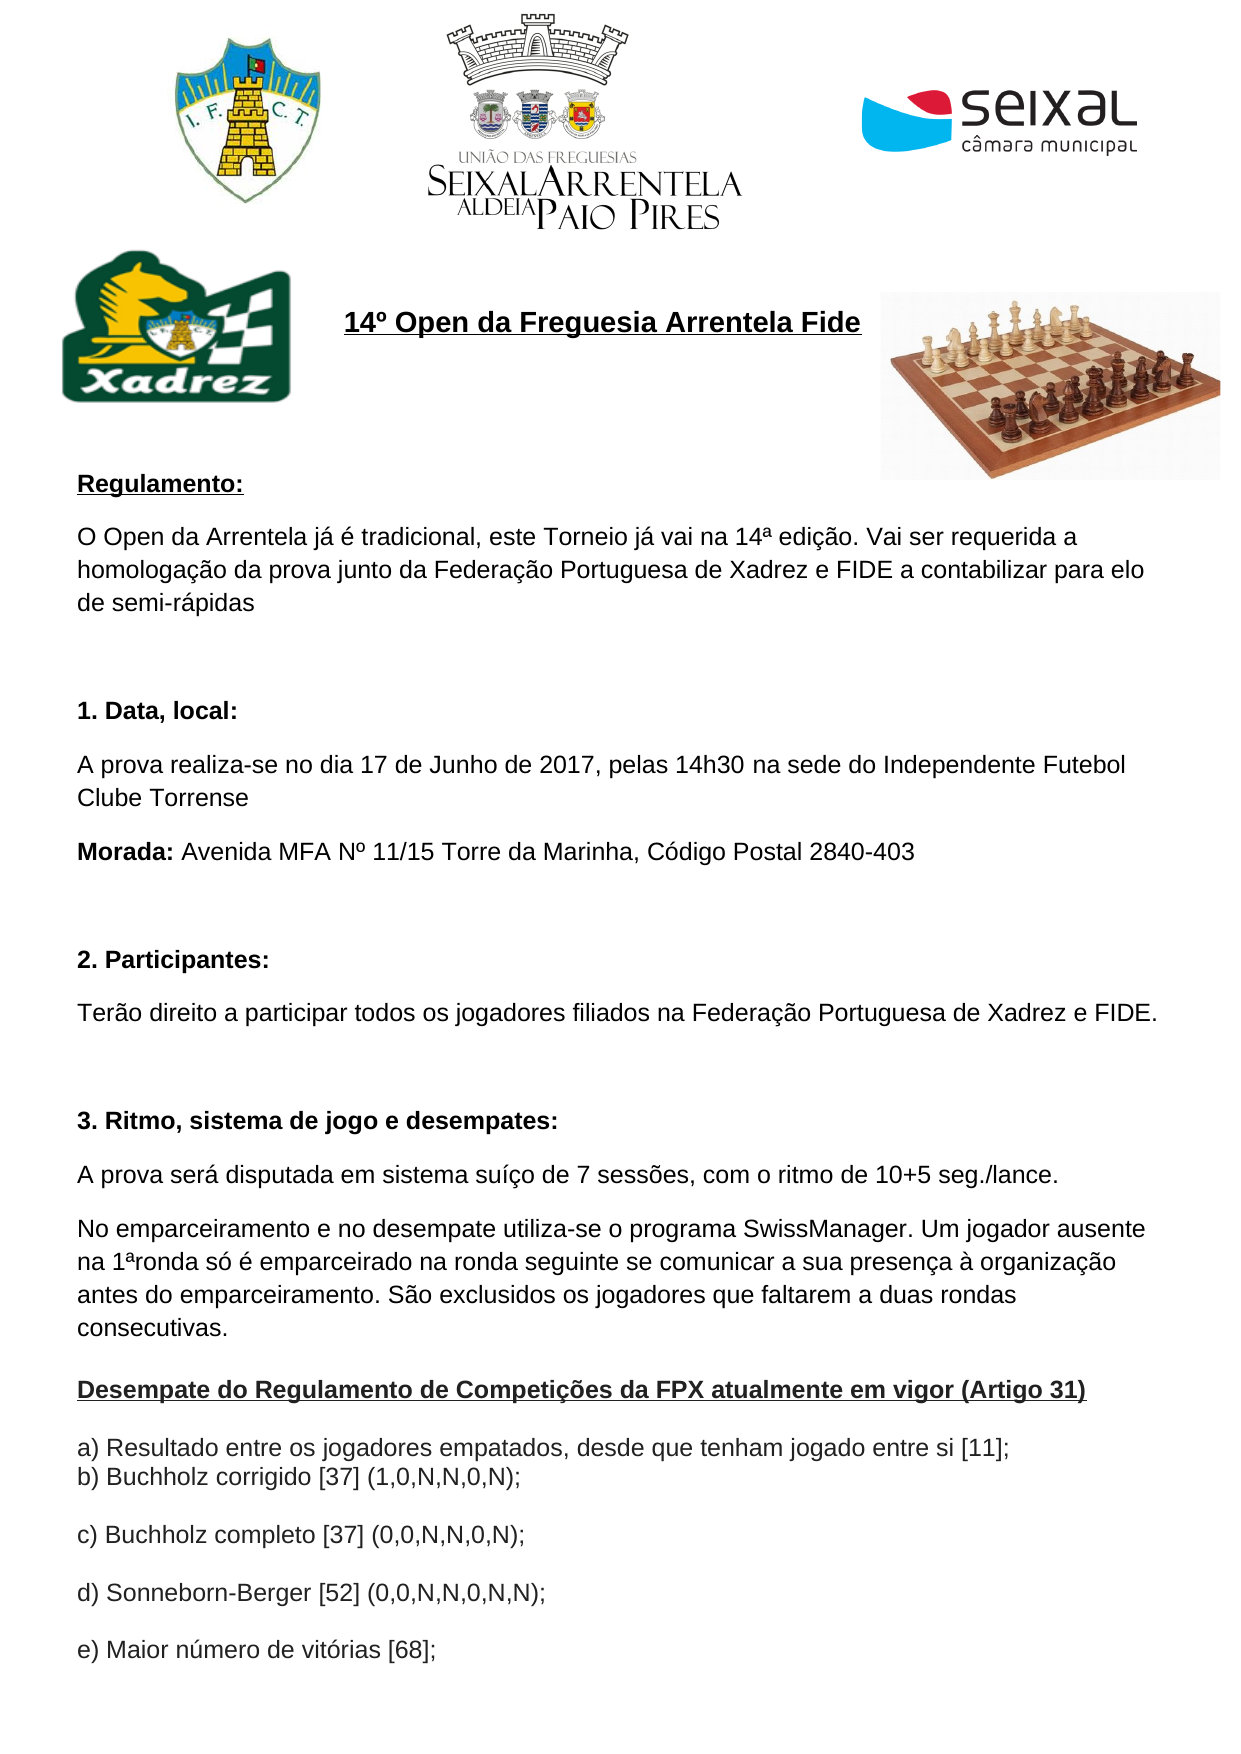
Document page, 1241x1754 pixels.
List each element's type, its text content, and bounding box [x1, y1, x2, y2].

text A prova será disputada em sistema suíço de 7 sessões, com o ritmo de 10+5 seg./lance. [77, 1160, 1163, 1189]
text Desempate do Regulamento de Competições da FPX atualmente em vigor (Artigo 31) [77, 1375, 1163, 1404]
text O Open da Arrentela já é tradicional, este Torneio já vai na 14ª edição. Vai ser requerida a homologação da prova junto da Federação Portuguesa de Xadrez e FIDE a contabilizar para elo de semi-rápidas [77, 522, 1163, 617]
picture [46, 243, 300, 414]
text c) Buchholz completo [37] (0,0,N,N,0,N); [77, 1520, 1163, 1548]
text Regulamento: [77, 468, 1163, 497]
text 1. Data, local: [77, 696, 1163, 725]
text A prova realiza-se no dia 17 de Junho de 2017, pelas 14h30 na sede do Independente Futebol Clube Torrense [77, 750, 1163, 812]
picture [861, 90, 1137, 156]
picture [880, 292, 1221, 480]
text d) Sonneborn-Berger [52] (0,0,N,N,0,N,N); [77, 1578, 1163, 1606]
text No emparceiramento e no desempate utiliza-se o programa SwissManager. Um jogador ausente na 1ªronda só é emparceirado na ronda seguinte se comunicar a sua presença à organização antes do emparceiramento. São exclusidos os jogadores que faltarem a duas rondas consecutivas. [77, 1214, 1163, 1342]
picture [146, 29, 350, 215]
picture [422, 7, 747, 236]
text a) Resultado entre os jogadores empatados, desde que tenham jogado entre si [11]; b) Buchholz corrigido [37] (1,0,N,N,0,N); [77, 1433, 1163, 1491]
text e) Maior número de vitórias [68]; [77, 1636, 1163, 1664]
text Morada: Avenida MFA Nº 11/15 Torre da Marinha, Código Postal 2840-403 [77, 837, 1163, 866]
text 2. Participantes: [77, 944, 1163, 973]
text Terão direito a participar todos os jogadores filiados na Federação Portuguesa de Xadrez e FIDE. [77, 998, 1163, 1027]
text 3. Ritmo, sistema de jogo e desempates: [77, 1106, 1163, 1135]
